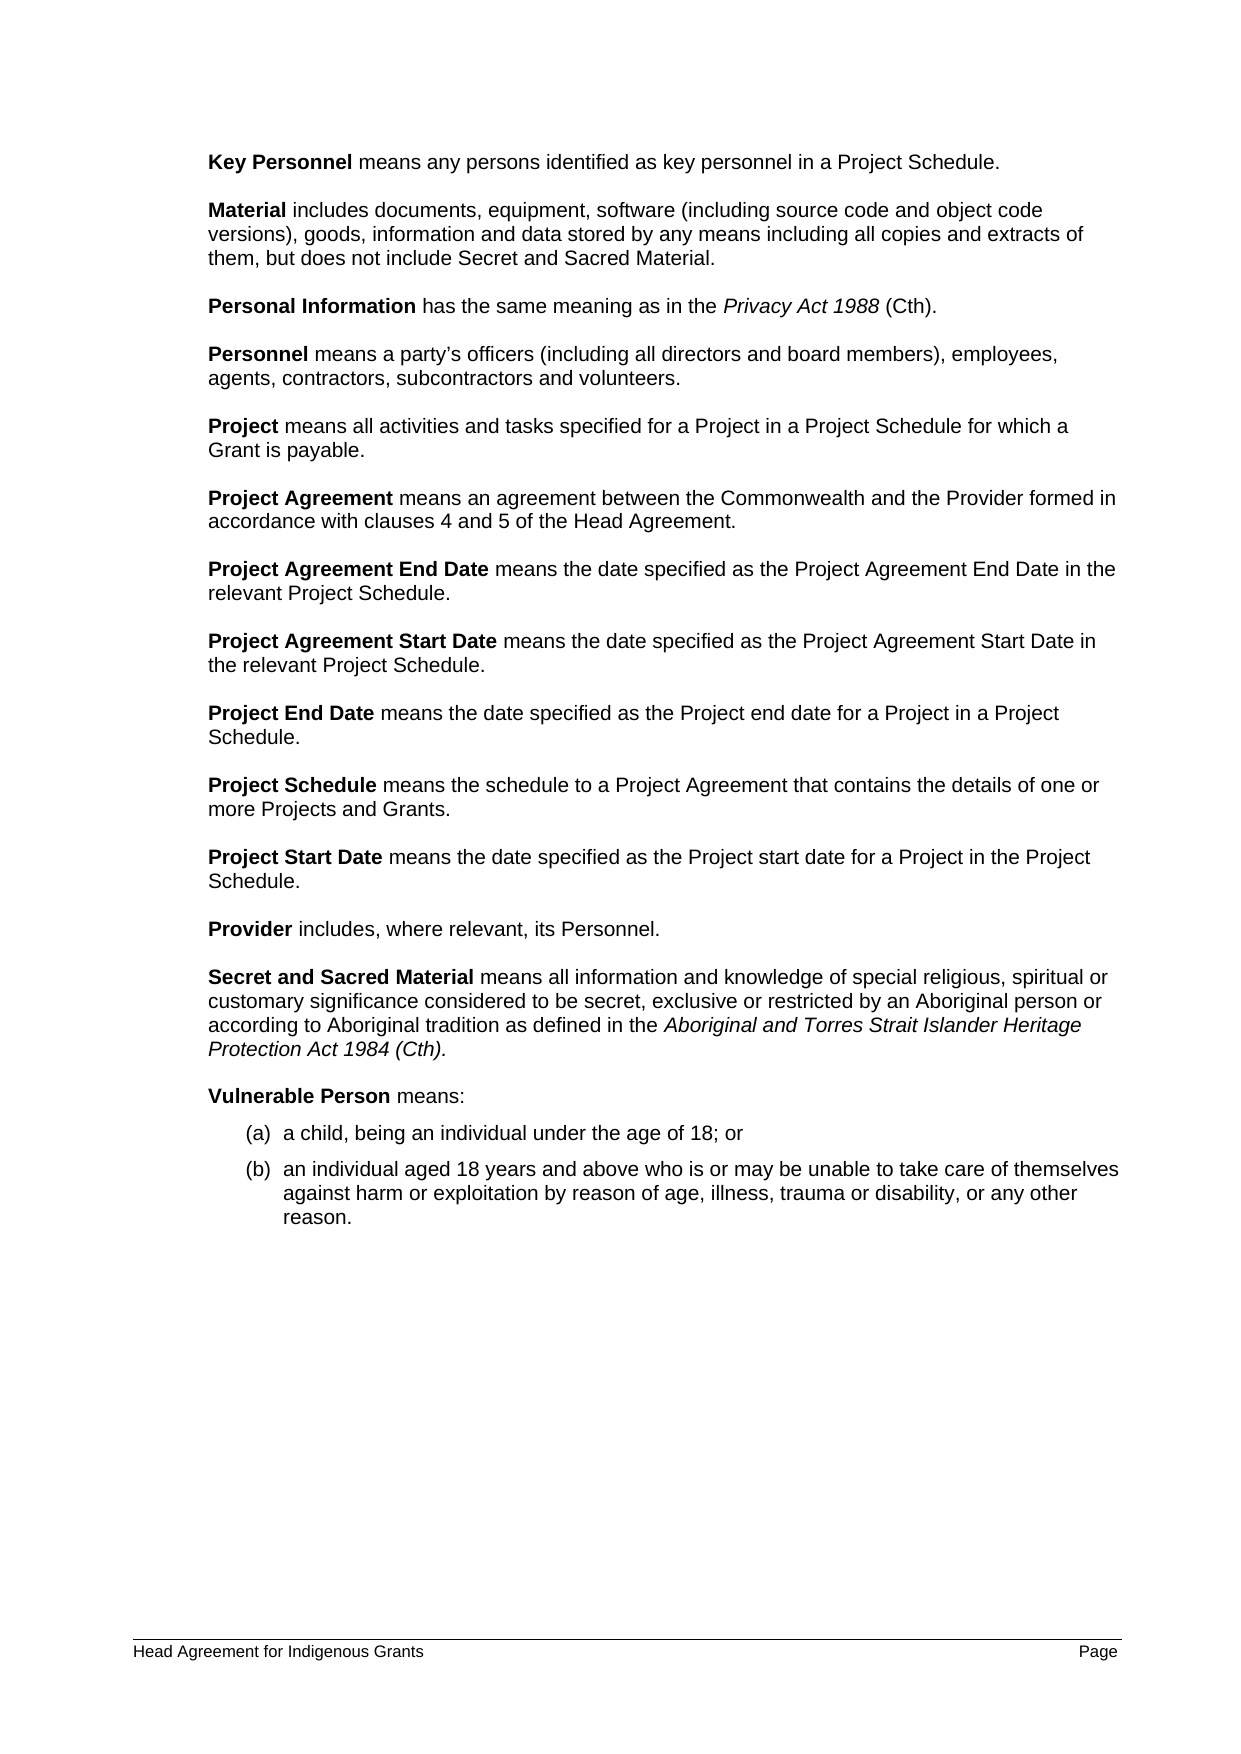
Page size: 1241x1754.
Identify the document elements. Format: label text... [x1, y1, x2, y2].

list Personnel means a party’s officers (including all directors and board members), employees, agents, contractors, subcontractors and volunteers. [208, 342, 1122, 389]
list Material includes documents, equipment, software (including source code and object code versions), goods, information and data stored by any means including all copies and extracts of them, but does not include Secret and Sacred Material. [208, 198, 1122, 270]
list Secret and Sacred Material means all information and knowledge of special religious, spiritual or customary significance considered to be secret, exclusive or restricted by an Aboriginal person or according to Aboriginal tradition as defined in the Aboriginal and Torres Strait Islander Heritage Protection Act 1984 (Cth). [208, 964, 1122, 1060]
list Vulnerable Person means: [208, 1084, 1122, 1108]
list Project Schedule means the schedule to a Project Agreement that contains the details of one or more Projects and Grants. [208, 773, 1122, 821]
list Project Start Date means the date specified as the Project start date for a Project in the Project Schedule. [208, 845, 1122, 893]
list Project means all activities and tasks specified for a Project in a Project Schedule for which a Grant is payable. [208, 413, 1122, 461]
list Personal Information has the same meaning as in the Privacy Act 1988 (Cth). [208, 294, 1122, 318]
list Project Agreement Start Date means the date specified as the Project Agreement Start Date in the relevant Project Schedule. [208, 629, 1122, 677]
list a child, being an individual under the age of 18; or [245, 1121, 1122, 1145]
list Project Agreement means an agreement between the Commonwealth and the Provider formed in accordance with clauses 4 and 5 of the Head Agreement. [208, 485, 1122, 533]
list an individual aged 18 years and above who is or may be unable to take care of themselves against harm or exploitation by reason of age, illness, trauma or disability, or any other reason. [245, 1157, 1122, 1229]
list Provider includes, where relevant, its Personnel. [208, 917, 1122, 941]
list Project End Date means the date specified as the Project end date for a Project in a Project Schedule. [208, 701, 1122, 749]
list Key Personnel means any persons identified as key personnel in a Project Schedule. [208, 150, 1122, 174]
list Project Agreement End Date means the date specified as the Project Agreement End Date in the relevant Project Schedule. [208, 557, 1122, 605]
